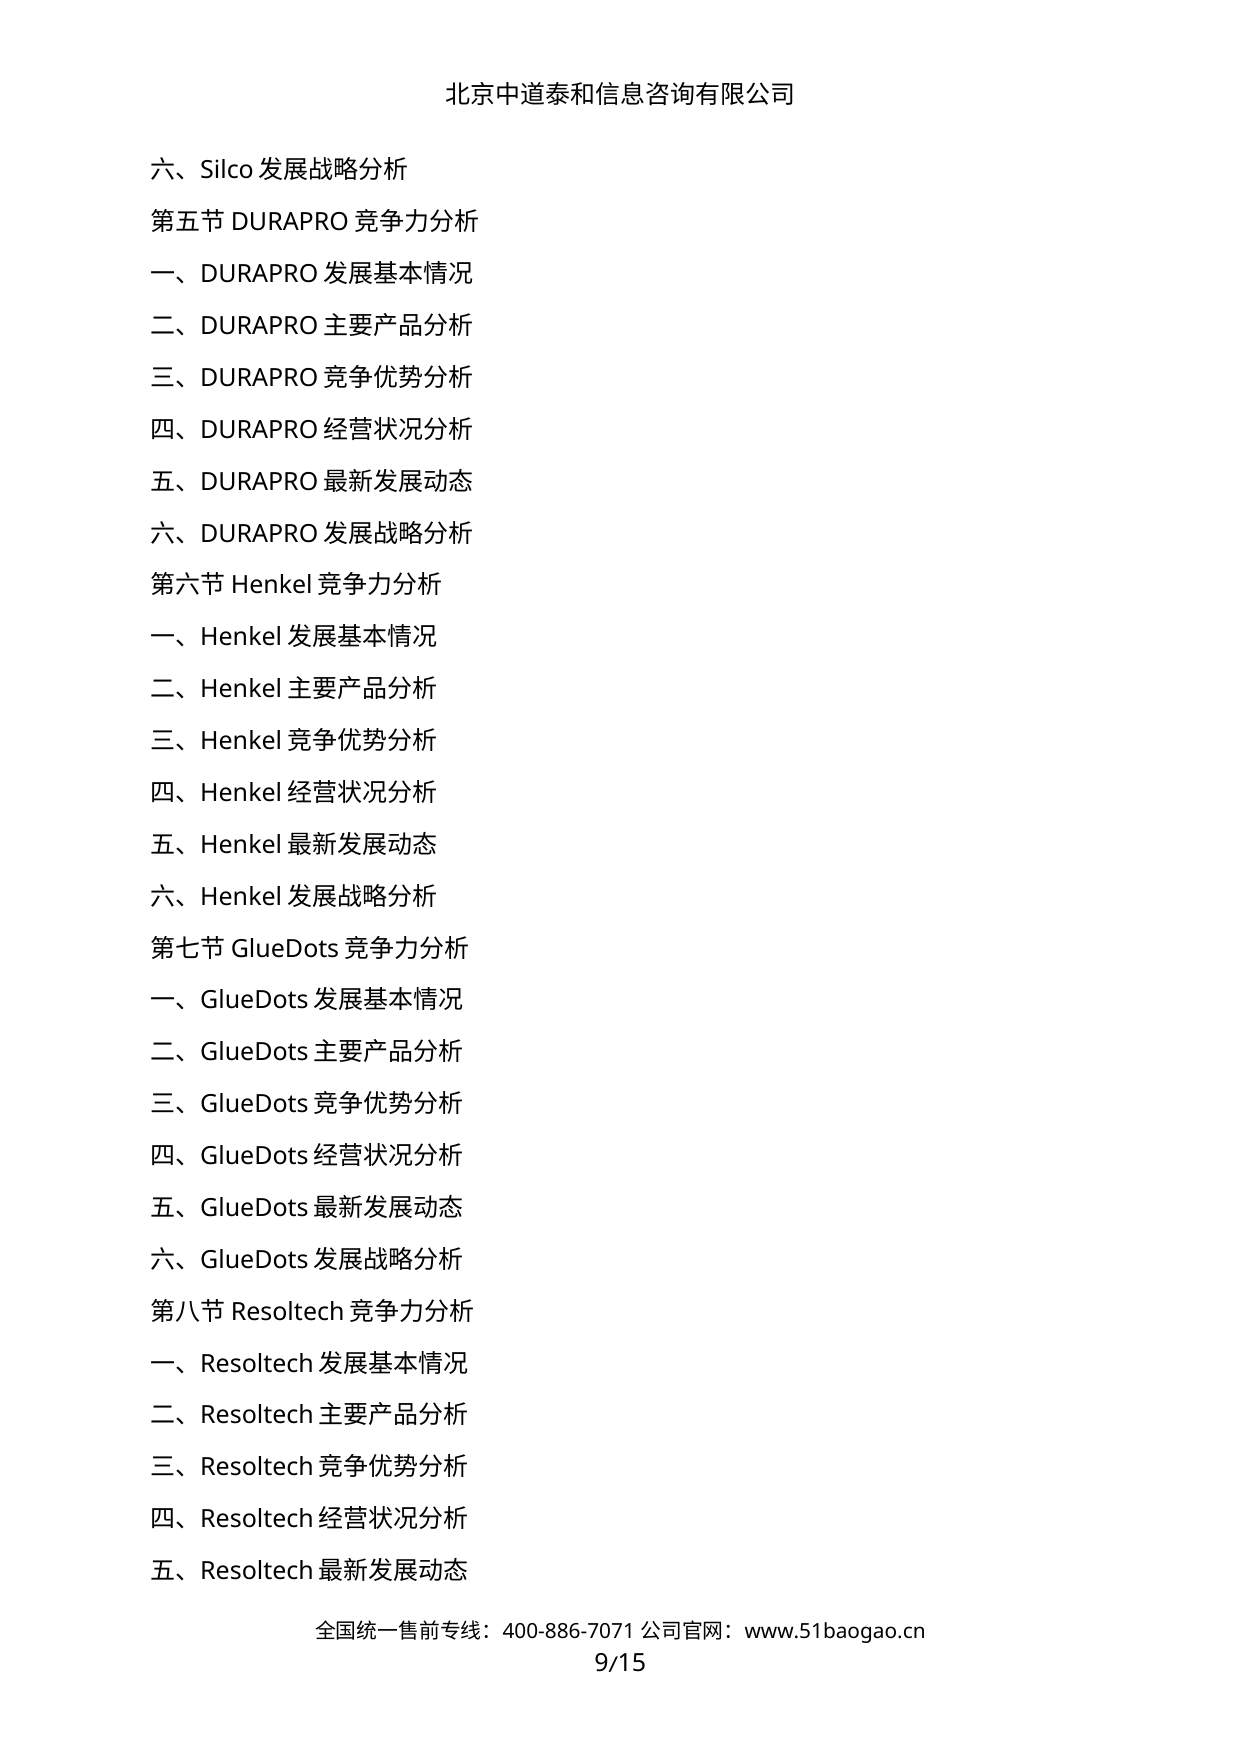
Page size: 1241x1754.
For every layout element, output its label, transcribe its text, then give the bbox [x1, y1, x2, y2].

text 第八节 Resoltech竞争力分析 [150, 1291, 1090, 1327]
text 二、DURAPRO主要产品分析 [150, 306, 1090, 342]
text 三、Resoltech竞争优势分析 [150, 1447, 1090, 1483]
text 二、Resoltech主要产品分析 [150, 1395, 1090, 1431]
text 三、DURAPRO竞争优势分析 [150, 357, 1090, 394]
text 四、DURAPRO经营状况分析 [150, 409, 1090, 446]
text 五、DURAPRO最新发展动态 [150, 461, 1090, 497]
text 第七节 GlueDots竞争力分析 [150, 928, 1090, 964]
text 二、GlueDots主要产品分析 [150, 1032, 1090, 1068]
text 六、Henkel发展战略分析 [150, 876, 1090, 912]
text 一、Henkel发展基本情况 [150, 617, 1090, 653]
text 一、DURAPRO发展基本情况 [150, 254, 1090, 290]
text 一、Resoltech发展基本情况 [150, 1343, 1090, 1379]
text 一、GlueDots发展基本情况 [150, 980, 1090, 1016]
text 五、Henkel最新发展动态 [150, 824, 1090, 861]
text 五、Resoltech最新发展动态 [150, 1551, 1090, 1587]
text 六、GlueDots发展战略分析 [150, 1239, 1090, 1276]
text 二、Henkel主要产品分析 [150, 669, 1090, 705]
text 三、Henkel竞争优势分析 [150, 721, 1090, 757]
text 四、Henkel经营状况分析 [150, 772, 1090, 809]
text 第六节 Henkel竞争力分析 [150, 565, 1090, 601]
text 四、Resoltech经营状况分析 [150, 1499, 1090, 1535]
text 三、GlueDots竞争优势分析 [150, 1084, 1090, 1120]
text 四、GlueDots经营状况分析 [150, 1136, 1090, 1172]
text 六、DURAPRO发展战略分析 [150, 513, 1090, 549]
text 第五节 DURAPRO竞争力分析 [150, 202, 1090, 238]
text 六、Silco发展战略分析 [150, 150, 1090, 186]
text 五、GlueDots最新发展动态 [150, 1187, 1090, 1224]
